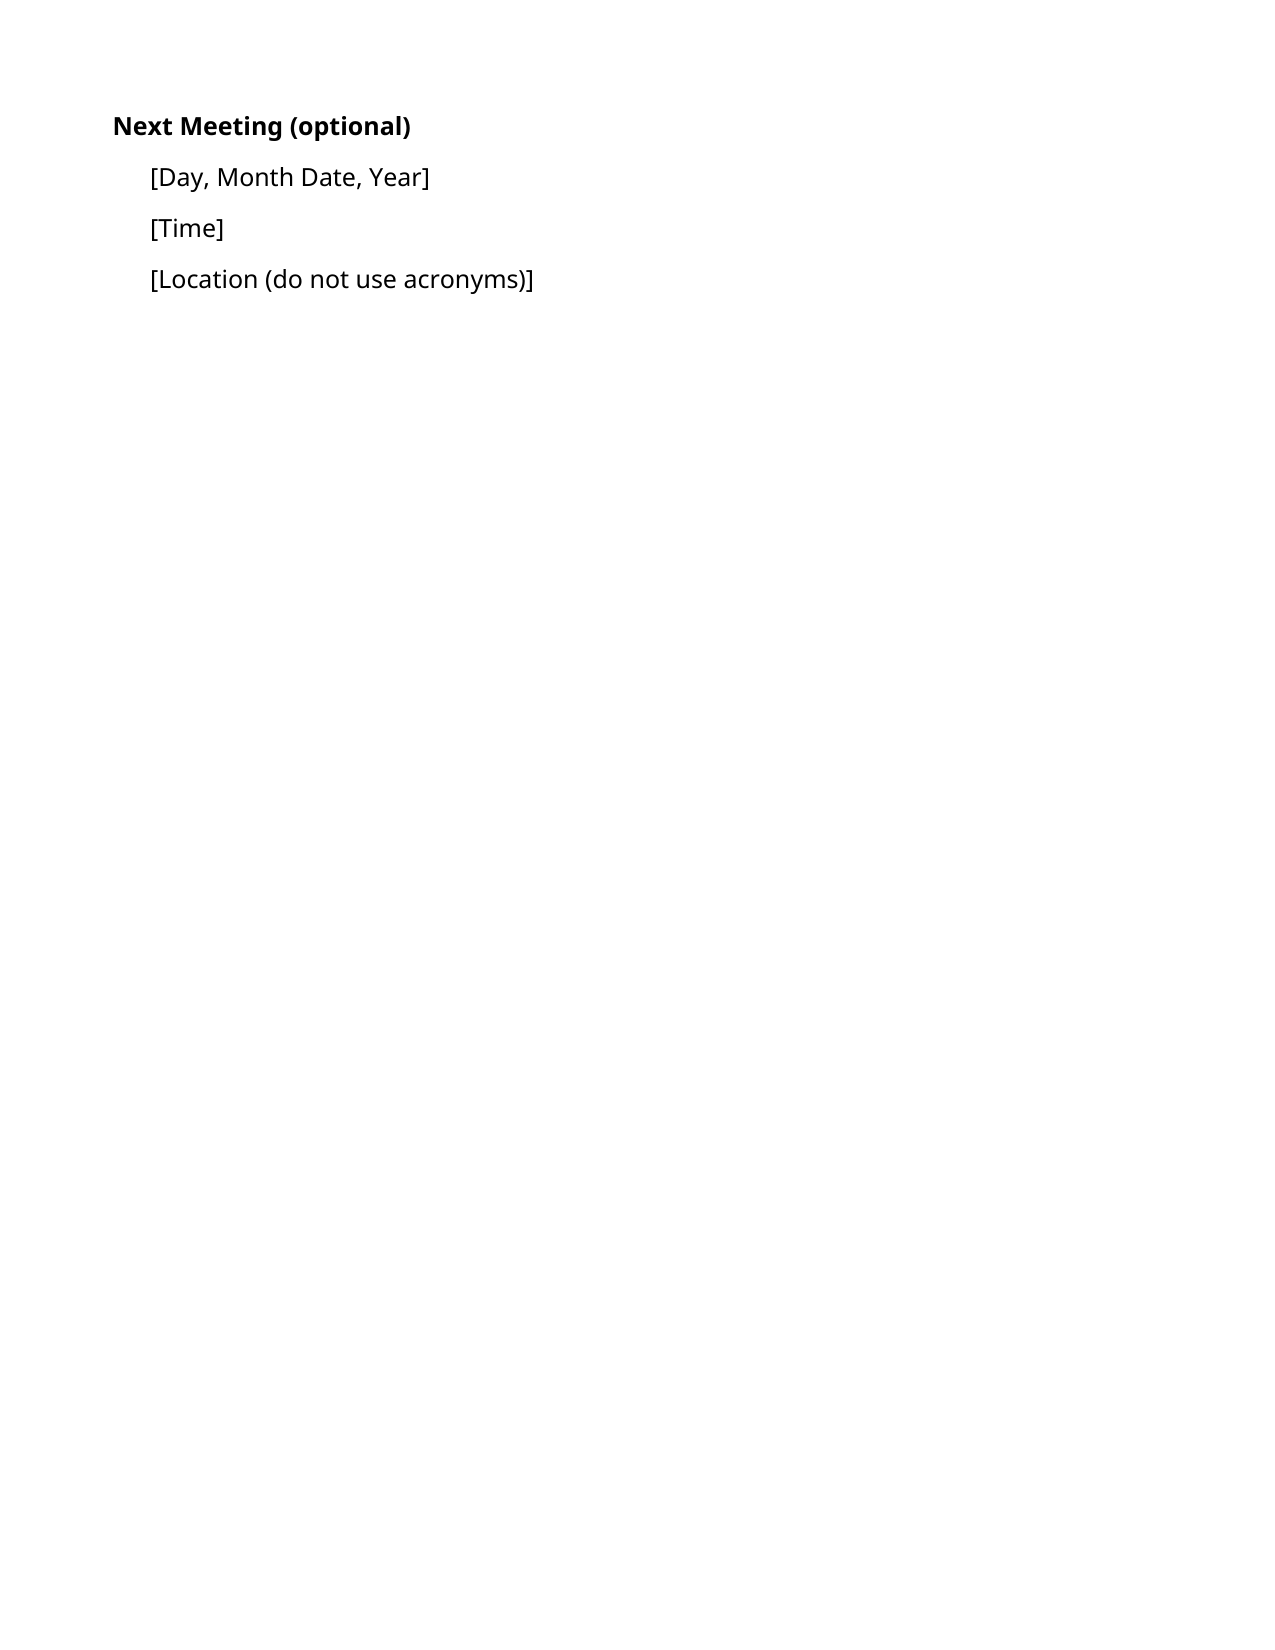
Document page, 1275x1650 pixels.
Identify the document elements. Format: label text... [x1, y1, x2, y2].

subtitle Next Meeting (optional) [112, 109, 1162, 143]
text [Day, Month Date, Year] [150, 160, 1162, 194]
text [Time] [150, 211, 1162, 245]
text [Location (do not use acronyms)] [150, 262, 1162, 296]
